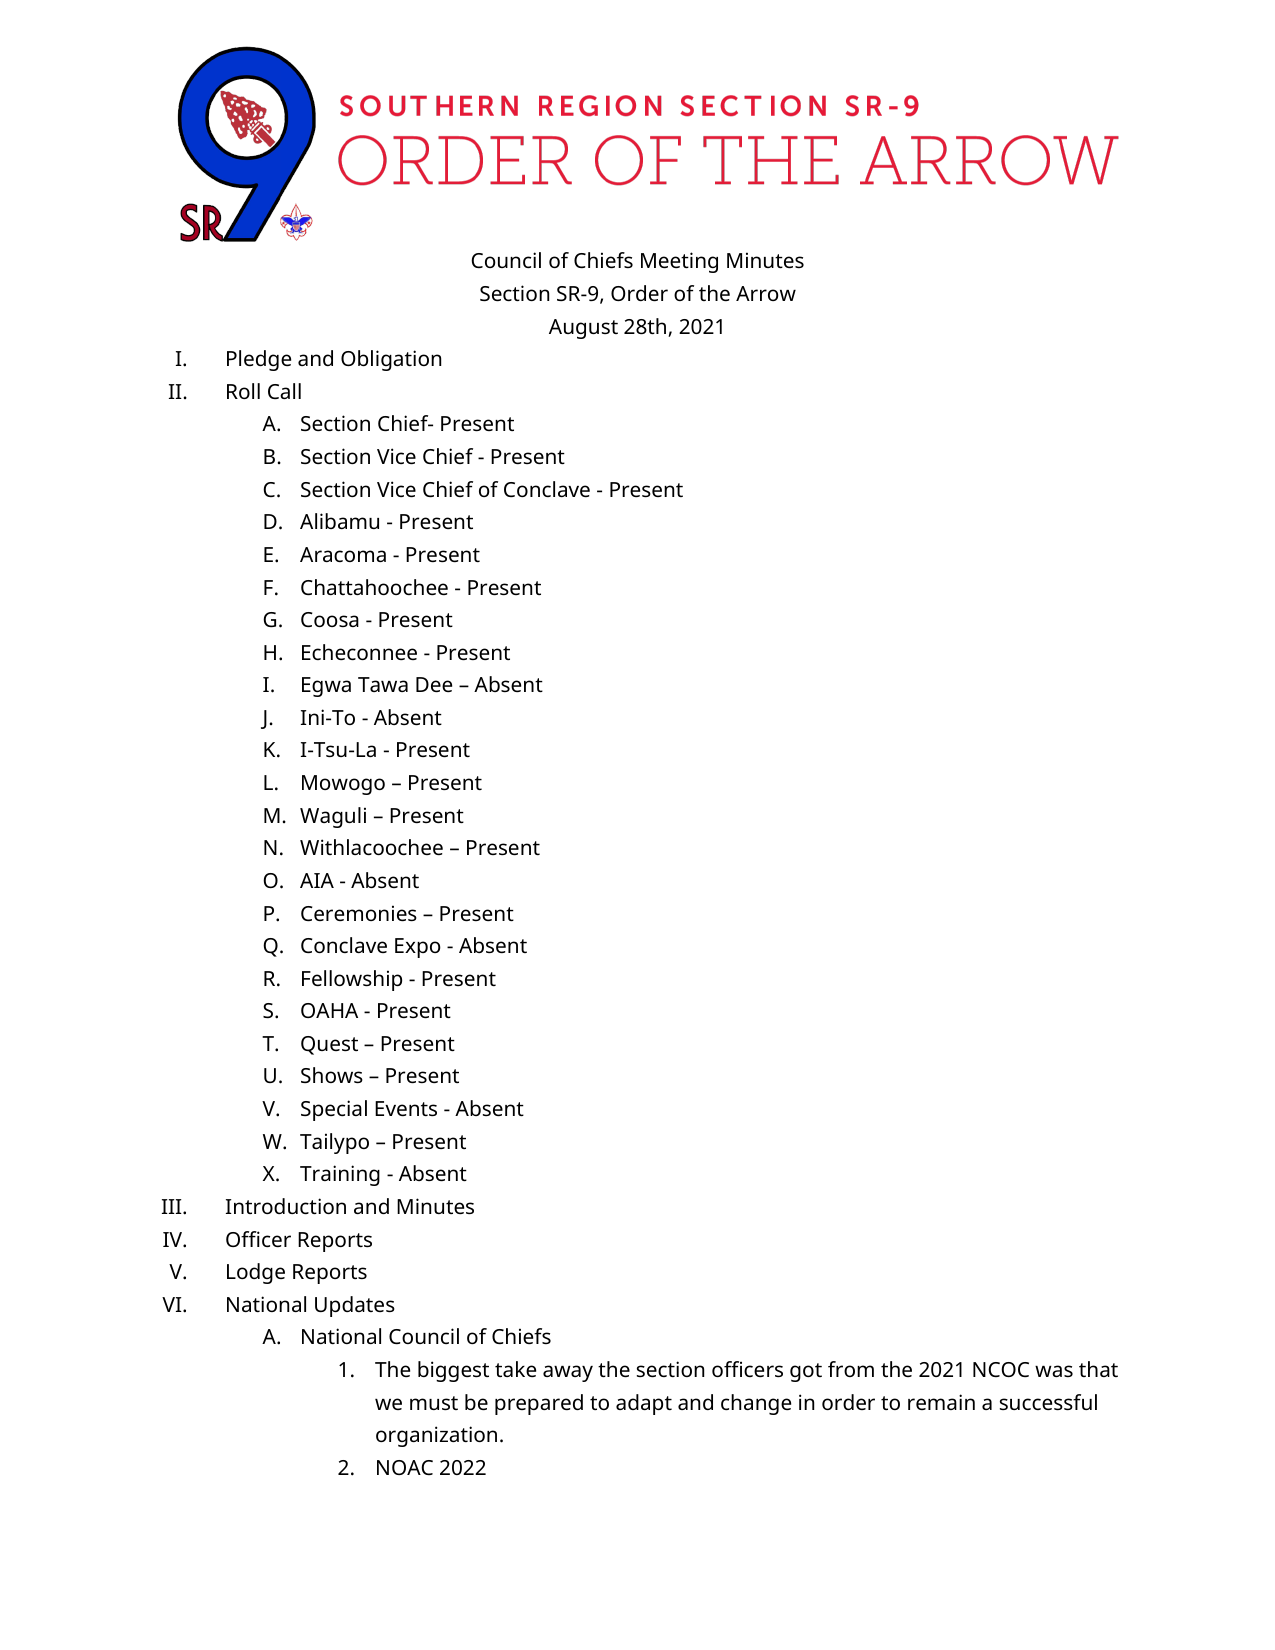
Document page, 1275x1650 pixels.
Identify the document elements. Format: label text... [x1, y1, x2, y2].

list AIA - Absent [262, 866, 1125, 894]
list Ceremonies – Present [262, 899, 1125, 927]
list Section Vice Chief of Conclave - Present [262, 475, 1125, 503]
list Officer Reports [187, 1225, 1125, 1253]
list Aracoma - Present [262, 540, 1125, 568]
list Roll Call [187, 377, 1125, 405]
list Fellowship - Present [262, 964, 1125, 992]
list Coosa - Present [262, 605, 1125, 634]
list Lodge Reports [187, 1257, 1125, 1286]
list Tailypo – Present [262, 1127, 1125, 1155]
list Mowogo – Present [262, 768, 1125, 797]
list NOAC 2022 [337, 1453, 1125, 1481]
list Chattahoochee - Present [262, 573, 1125, 601]
list Shows – Present [262, 1062, 1125, 1090]
list Introduction and Minutes [187, 1192, 1125, 1221]
picture [150, 46, 1125, 243]
list Special Events - Absent [262, 1094, 1125, 1123]
list Ini-To - Absent [262, 703, 1125, 731]
list National Updates [187, 1290, 1125, 1318]
list Section Vice Chief - Present [262, 442, 1125, 471]
list Echeconnee - Present [262, 638, 1125, 666]
list Egwa Tawa Dee – Absent [262, 670, 1125, 699]
text Section SR-9, Order of the Arrow [150, 279, 1125, 308]
list Section Chief- Present [262, 409, 1125, 438]
list Pledge and Obligation [187, 344, 1125, 373]
list Waguli – Present [262, 801, 1125, 829]
text Council of Chiefs Meeting Minutes [150, 247, 1125, 275]
list The biggest take away the section officers got from the 2021 NCOC was that we must be prepared to adapt and change in order to remain a successful organization. [337, 1355, 1125, 1449]
text August 28th, 2021 [150, 312, 1125, 340]
list I-Tsu-La - Present [262, 736, 1125, 764]
list Withlacoochee – Present [262, 833, 1125, 862]
list Conclave Expo - Absent [262, 931, 1125, 960]
list Alibamu - Present [262, 507, 1125, 536]
list Training - Absent [262, 1159, 1125, 1188]
list Quest – Present [262, 1029, 1125, 1057]
list OAHA - Present [262, 996, 1125, 1025]
list National Council of Chiefs [262, 1322, 1125, 1351]
